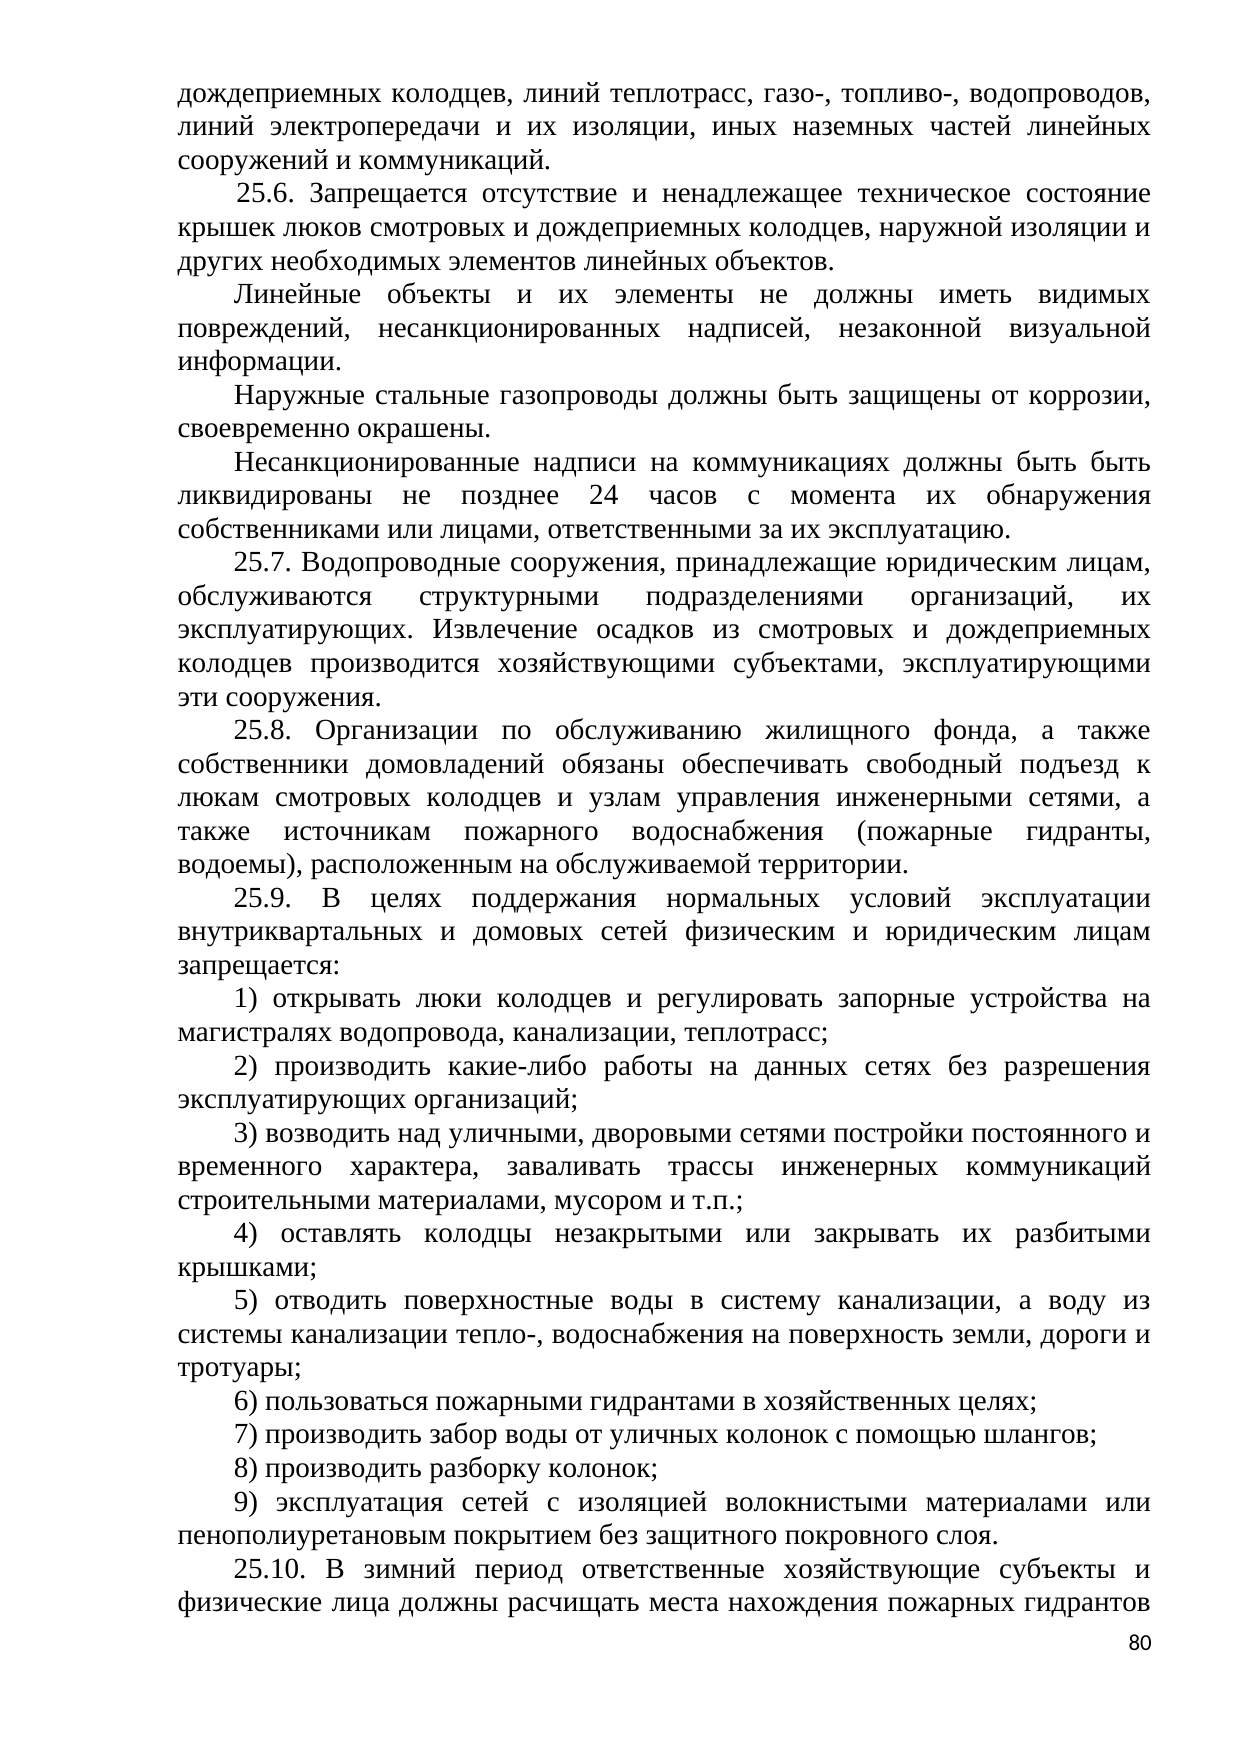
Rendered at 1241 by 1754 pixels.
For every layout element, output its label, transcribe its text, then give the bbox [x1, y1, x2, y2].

text 9) эксплуатация сетей с изоляцией волокнистыми материалами или пенополиуретановым покрытием без защитного покровного слоя. [177, 1484, 1152, 1551]
text 4) оставлять колодцы незакрытыми или закрывать их разбитыми крышками; [177, 1215, 1152, 1282]
text 5) отводить поверхностные воды в систему канализации, а воду из системы канализации тепло-, водоснабжения на поверхность земли, дороги и тротуары; [177, 1282, 1152, 1383]
text 8) производить разборку колонок; [177, 1450, 1152, 1484]
text Несанкционированные надписи на коммуникациях должны быть быть ликвидированы не позднее 24 часов с момента их обнаружения собственниками или лицами, ответственными за их эксплуатацию. [177, 444, 1152, 544]
text 7) производить забор воды от уличных колонок с помощью шлангов; [177, 1417, 1152, 1450]
text 1) открывать люки колодцев и регулировать запорные устройства на магистралях водопровода, канализации, теплотрасс; [177, 981, 1152, 1048]
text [177, 1551, 1152, 1618]
text 2) производить какие-либо работы на данных сетях без разрешения эксплуатирующих организаций; [177, 1048, 1152, 1115]
text 6) пользоваться пожарными гидрантами в хозяйственных целях; [177, 1383, 1152, 1417]
text 25.7. Водопроводные сооружения, принадлежащие юридическим лицам, обслуживаются структурными подразделениями организаций, их эксплуатирующих. Извлечение осадков из смотровых и дождеприемных колодцев производится хозяйствующими субъектами, эксплуатирующими эти сооружения. [177, 544, 1152, 712]
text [177, 75, 1152, 176]
text 3) возводить над уличными, дворовыми сетями постройки постоянного и временного характера, заваливать трассы инженерных коммуникаций строительными материалами, мусором и т.п.; [177, 1115, 1152, 1215]
text 25.8. Организации по обслуживанию жилищного фонда, а также собственники домовладений обязаны обеспечивать свободный подъезд к люкам смотровых колодцев и узлам управления инженерными сетями, а также источникам пожарного водоснабжения (пожарные гидранты, водоемы), расположенным на обслуживаемой территории. [177, 712, 1152, 880]
text Наружные стальные газопроводы должны быть защищены от коррозии, своевременно окрашены. [177, 377, 1152, 444]
text 25.9. В целях поддержания нормальных условий эксплуатации внутриквартальных и домовых сетей физическим и юридическим лицам запрещается: [177, 880, 1152, 981]
text 25.6. Запрещается отсутствие и ненадлежащее техническое состояние крышек люков смотровых и дождеприемных колодцев, наружной изоляции и других необходимых элементов линейных объектов. [177, 176, 1152, 276]
text Линейные объекты и их элементы не должны иметь видимых повреждений, несанкционированных надписей, незаконной визуальной информации. [177, 276, 1152, 377]
